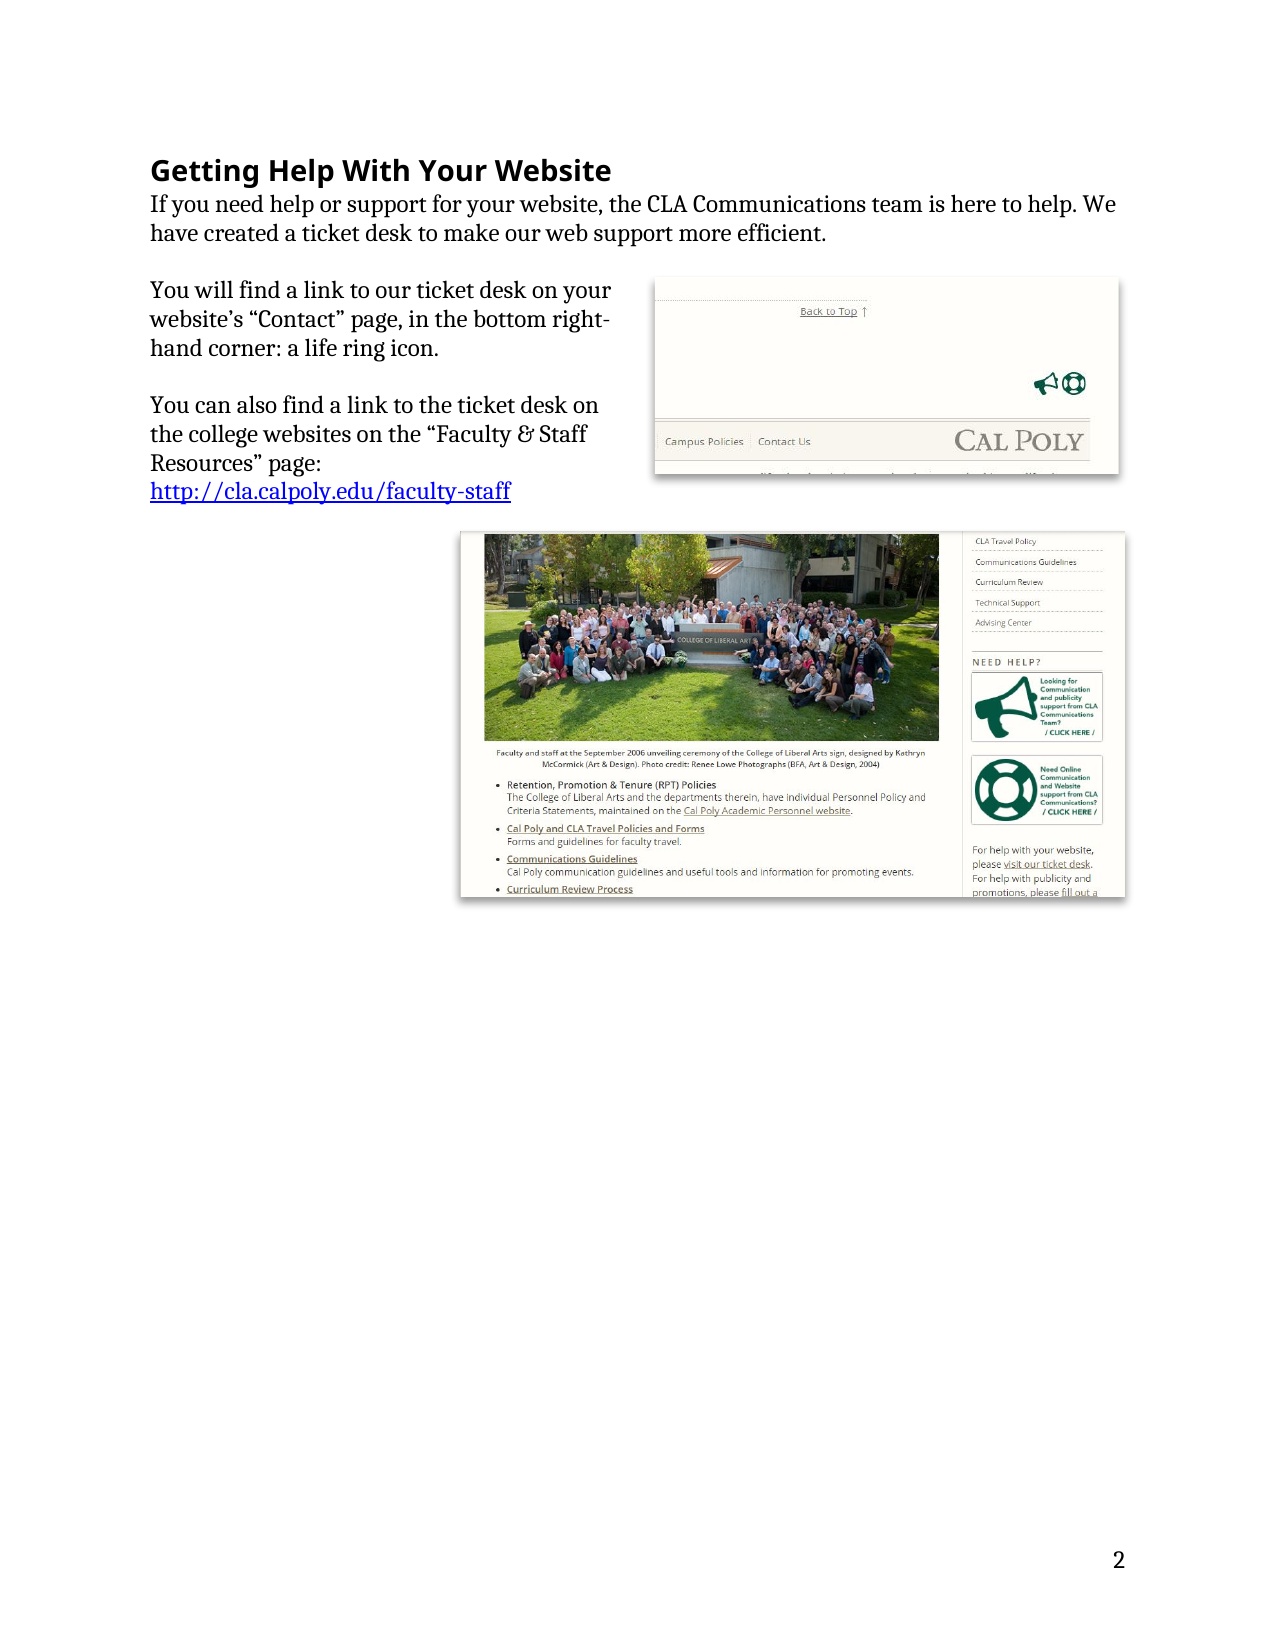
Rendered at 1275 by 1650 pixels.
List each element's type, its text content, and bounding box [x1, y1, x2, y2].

text Getting Help With Your Website [150, 150, 1125, 190]
text You can also find a link to the ticket desk on the college websites on the “Faculty & Staff Resources” page: http://cla.calpoly.edu/faculty-staff [150, 391, 1125, 506]
picture [460, 531, 1125, 897]
list If you need help or support for your website, the CLA Communications team is here to help. We have created a ticket desk to make our web support more efficient. [150, 190, 1125, 247]
picture [654, 277, 1119, 474]
text You will find a link to our ticket desk on your website’s “Contact” page, in the bottom right-hand corner: a life ring icon. [150, 276, 1125, 362]
